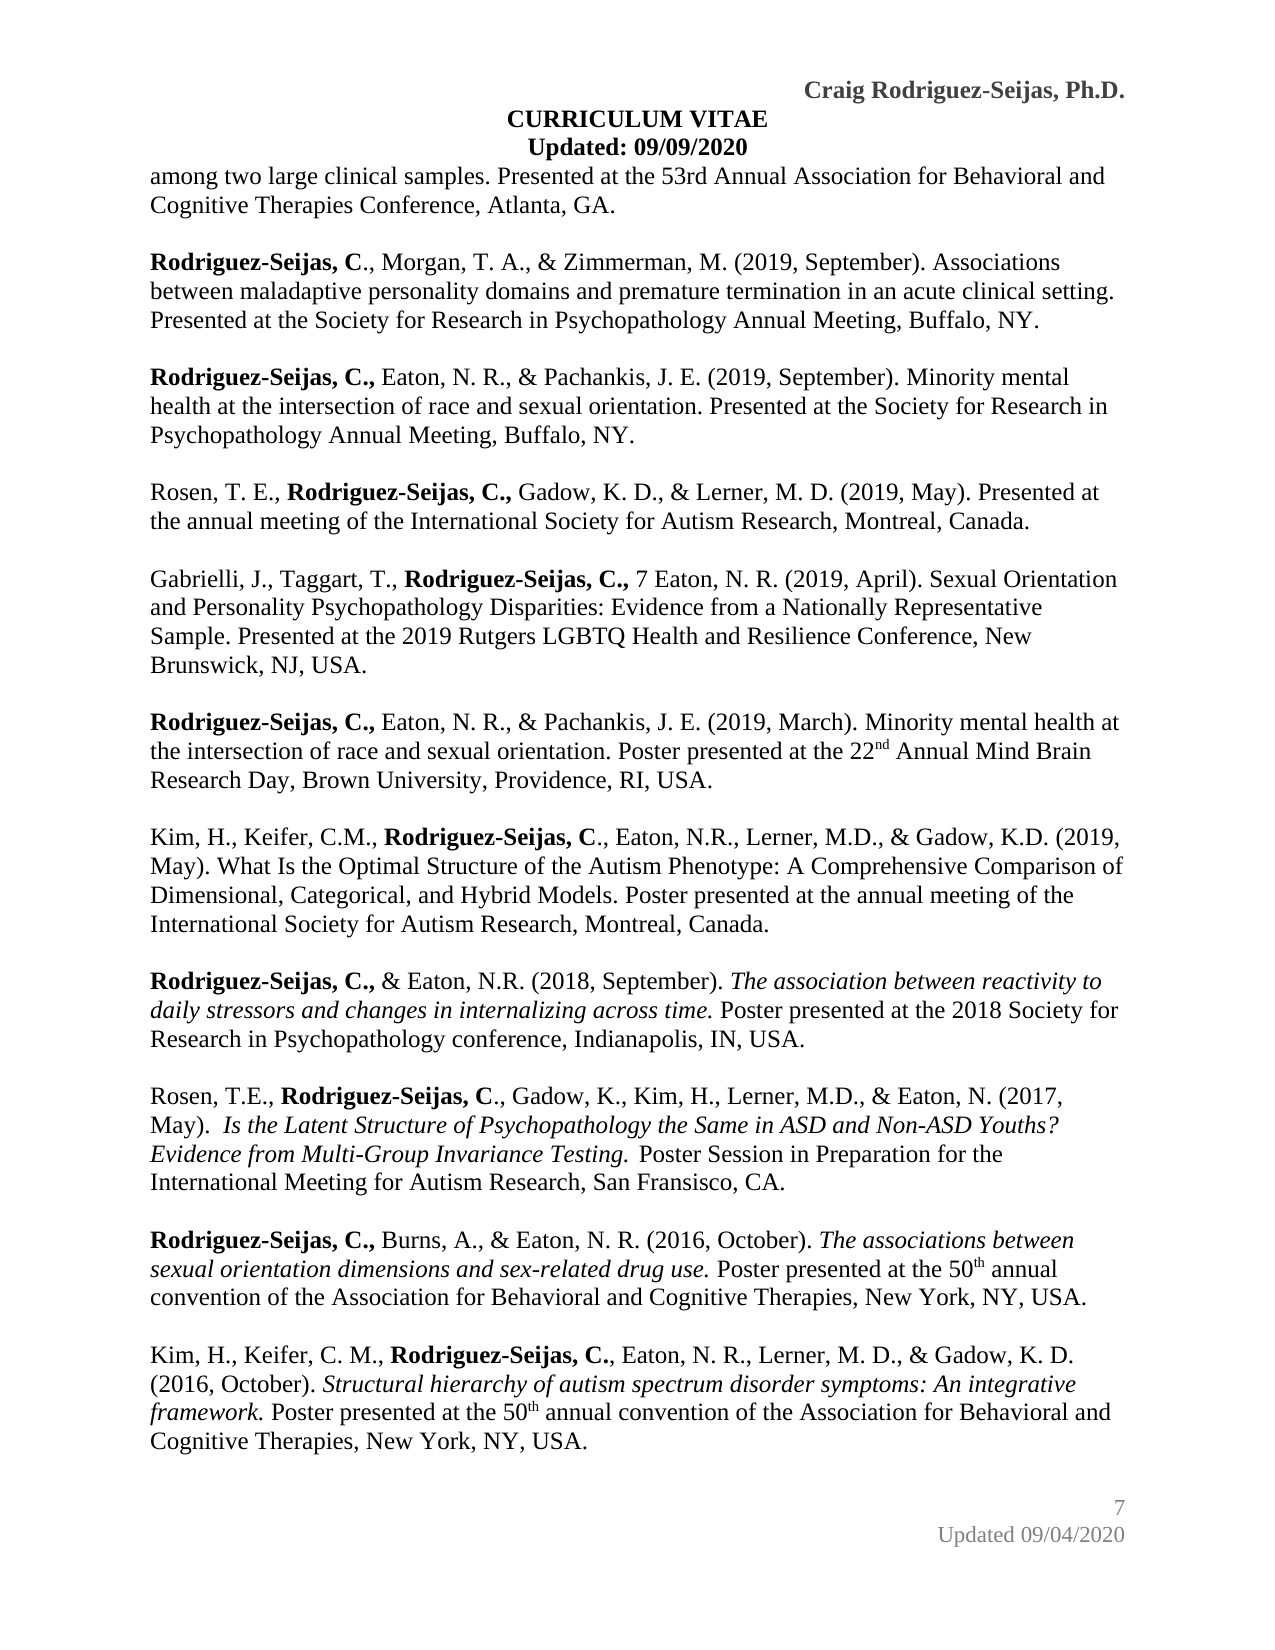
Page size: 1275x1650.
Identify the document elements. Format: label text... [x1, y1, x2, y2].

text Rosen, T.E., Rodriguez-Seijas, C., Gadow, K., Kim, H., Lerner, M.D., & Eaton, N. (2017, May). Is the Latent Structure of Psychopathology the Same in ASD and Non-ASD Youths? Evidence from Multi-Group Invariance Testing. Poster Session in Preparation for the International Meeting for Autism Research, San Fransisco, CA. [150, 1081, 1125, 1196]
text Kim, H., Keifer, C.M., Rodriguez‐Seijas, C., Eaton, N.R., Lerner, M.D., & Gadow, K.D. (2019, May). What Is the Optimal Structure of the Autism Phenotype: A Comprehensive Comparison of Dimensional, Categorical, and Hybrid Models. Poster presented at the annual meeting of the International Society for Autism Research, Montreal, Canada. [150, 822, 1125, 937]
text Gabrielli, J., Taggart, T., Rodriguez-Seijas, C., 7 Eaton, N. R. (2019, April). Sexual Orientation and Personality Psychopathology Disparities: Evidence from a Nationally Representative Sample. Presented at the 2019 Rutgers LGBTQ Health and Resilience Conference, New Brunswick, NJ, USA. [150, 564, 1125, 679]
text Kim, H., Keifer, C. M., Rodriguez-Seijas, C., Eaton, N. R., Lerner, M. D., & Gadow, K. D. (2016, October). Structural hierarchy of autism spectrum disorder symptoms: An integrative framework. Poster presented at the 50th annual convention of the Association for Behavioral and Cognitive Therapies, New York, NY, USA. [150, 1340, 1125, 1455]
text Rosen, T. E., Rodriguez-Seijas, C., Gadow, K. D., & Lerner, M. D. (2019, May). Presented at the annual meeting of the International Society for Autism Research, Montreal, Canada. [150, 477, 1125, 535]
text Rodriguez-Seijas, C., Morgan, T. A., & Zimmerman, M. (2019, September). Associations between maladaptive personality domains and premature termination in an acute clinical setting. Presented at the Society for Research in Psychopathology Annual Meeting, Buffalo, NY. [150, 247, 1125, 334]
text Rodriguez-Seijas, C., & Eaton, N.R. (2018, September). The association between reactivity to daily stressors and changes in internalizing across time. Poster presented at the 2018 Society for Research in Psychopathology conference, Indianapolis, IN, USA. [150, 966, 1125, 1052]
text Rodriguez-Seijas, C., Eaton, N. R., & Pachankis, J. E. (2019, September). Minority mental health at the intersection of race and sexual orientation. Presented at the Society for Research in Psychopathology Annual Meeting, Buffalo, NY. [150, 362, 1125, 449]
text Rodriguez-Seijas, C., Eaton, N. R., & Pachankis, J. E. (2019, March). Minority mental health at the intersection of race and sexual orientation. Poster presented at the 22nd Annual Mind Brain Research Day, Brown University, Providence, RI, USA. [150, 707, 1125, 794]
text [150, 161, 1125, 219]
text Rodriguez-Seijas, C., Burns, A., & Eaton, N. R. (2016, October). The associations between sexual orientation dimensions and sex-related drug use. Poster presented at the 50th annual convention of the Association for Behavioral and Cognitive Therapies, New York, NY, USA. [150, 1225, 1125, 1311]
